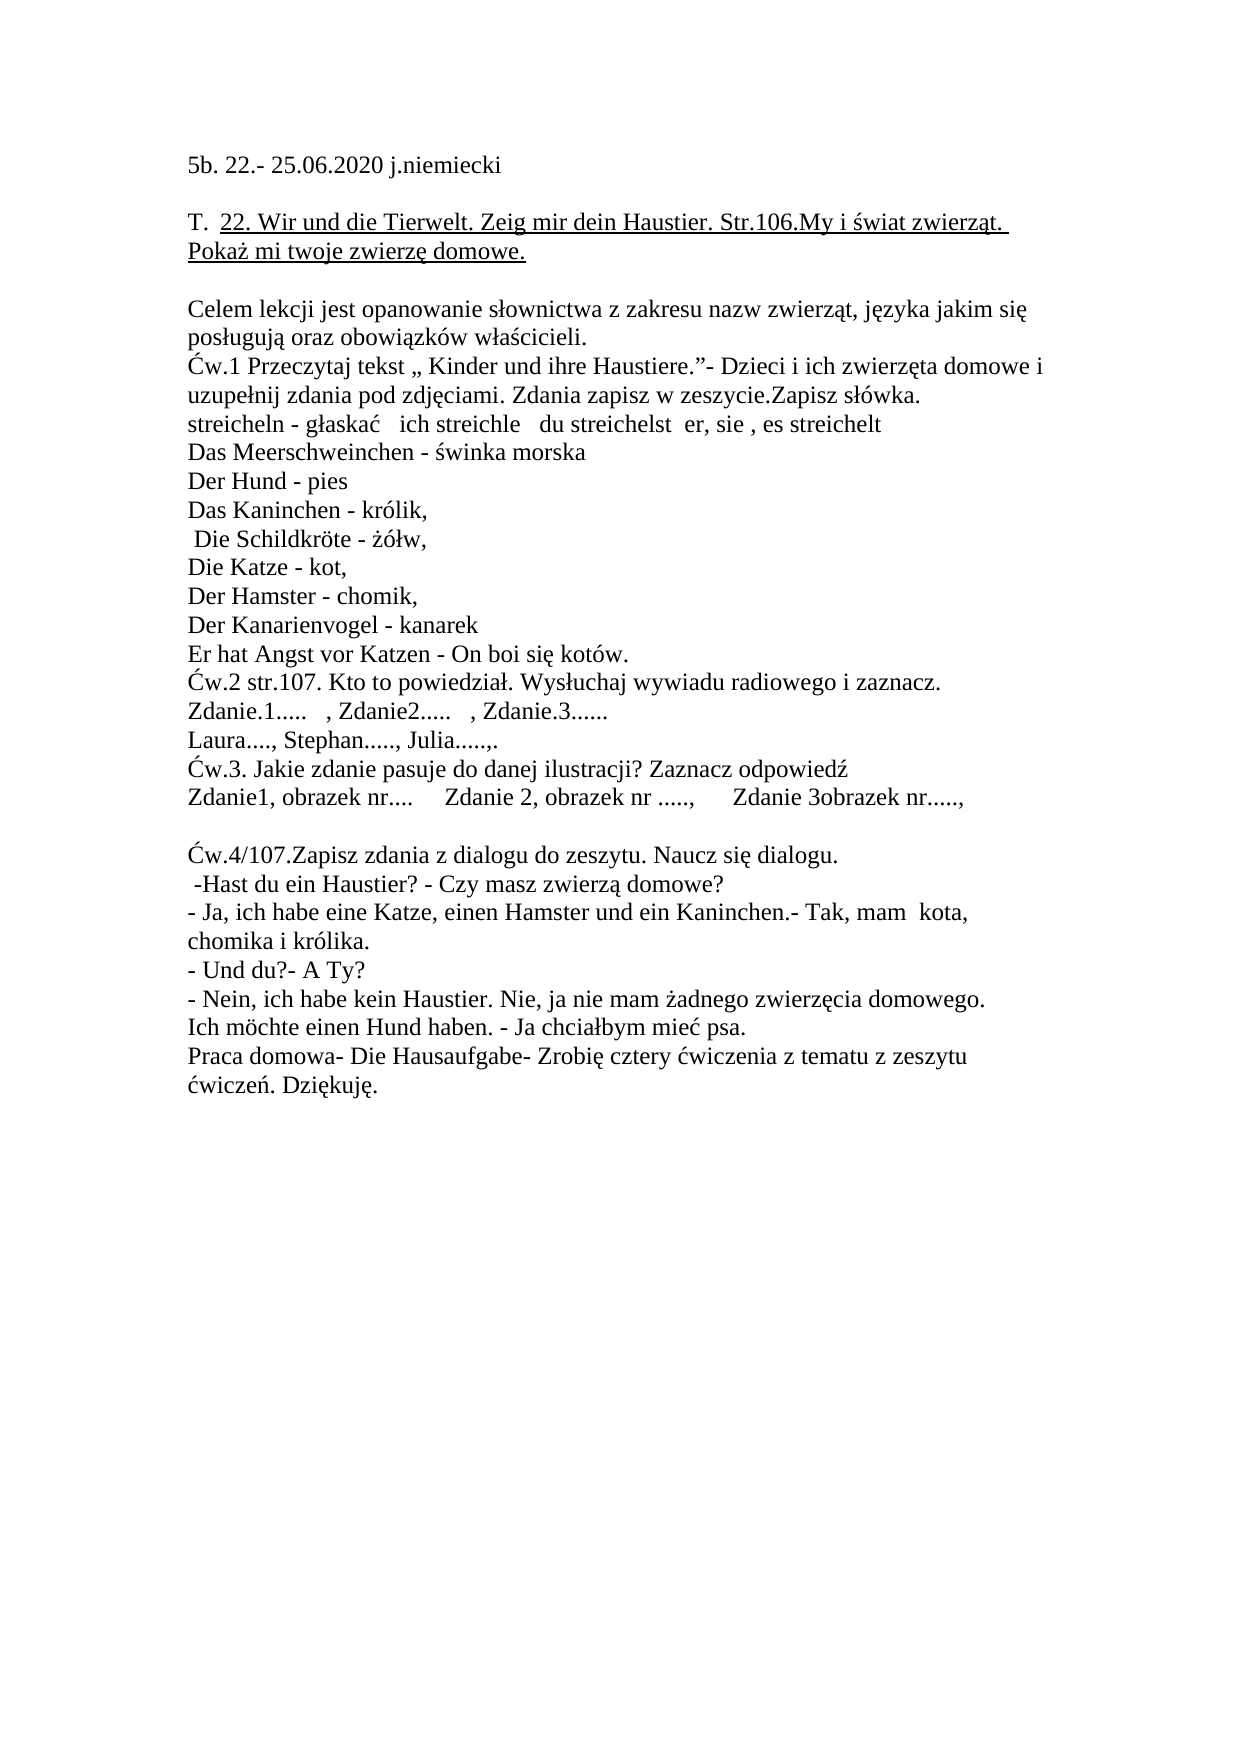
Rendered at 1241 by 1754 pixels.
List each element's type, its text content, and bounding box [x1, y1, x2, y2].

list Ćw.2 str.107. Kto to powiedział. Wysłuchaj wywiadu radiowego i zaznacz. [187, 667, 1053, 696]
list Celem lekcji jest opanowanie słownictwa z zakresu nazw zwierząt, języka jakim się posługują oraz obowiązków właścicieli. [187, 294, 1053, 351]
list Praca domowa- Die Hausaufgabe- Zrobię cztery ćwiczenia z tematu z zeszytu ćwiczeń. Dziękuję. [187, 1041, 1053, 1099]
list Das Kaninchen - królik, [187, 495, 1053, 524]
list - Und du?- A Ty? [187, 955, 1053, 984]
list Der Kanarienvogel - kanarek [187, 610, 1053, 639]
list Ćw.4/107.Zapisz zdania z dialogu do zeszytu. Naucz się dialogu. [187, 840, 1053, 869]
list Laura...., Stephan....., Julia.....,. [187, 725, 1053, 754]
list Zdanie.1..... , Zdanie2..... , Zdanie.3...... [187, 696, 1053, 725]
list Die Katze - kot, [187, 552, 1053, 581]
list Zdanie1, obrazek nr.... Zdanie 2, obrazek nr ....., Zdanie 3obrazek nr....., [187, 782, 1053, 811]
list Ćw.3. Jakie zdanie pasuje do danej ilustracji? Zaznacz odpowiedź [187, 754, 1053, 782]
list 22. Wir und die Tierwelt. Zeig mir dein Haustier. Str.106.My i świat zwierząt. Pokaż mi twoje zwierzę domowe. [187, 207, 1053, 265]
text 5b. 22.- 25.06.2020 j.niemiecki [187, 150, 1053, 179]
list Er hat Angst vor Katzen - On boi się kotów. [187, 639, 1053, 667]
list Der Hund - pies [187, 466, 1053, 495]
list Der Hamster - chomik, [187, 581, 1053, 610]
list Ćw.1 Przeczytaj tekst „ Kinder und ihre Haustiere.”- Dzieci i ich zwierzęta domowe i uzupełnij zdania pod zdjęciami. Zdania zapisz w zeszycie.Zapisz słówka. [187, 351, 1053, 409]
list Die Schildkrӧte - żółw, [187, 524, 1053, 552]
list - Nein, ich habe kein Haustier. Nie, ja nie mam żadnego zwierzęcia domowego. [187, 984, 1053, 1012]
list Ich mӧchte einen Hund haben. - Ja chciałbym mieć psa. [187, 1012, 1053, 1041]
list streicheln - głaskać ich streichle du streichelst er, sie , es streichelt [187, 409, 1053, 437]
list - Ja, ich habe eine Katze, einen Hamster und ein Kaninchen.- Tak, mam kota, chomika i królika. [187, 897, 1053, 955]
list -Hast du ein Haustier? - Czy masz zwierzą domowe? [187, 869, 1053, 897]
list Das Meerschweinchen - świnka morska [187, 437, 1053, 466]
